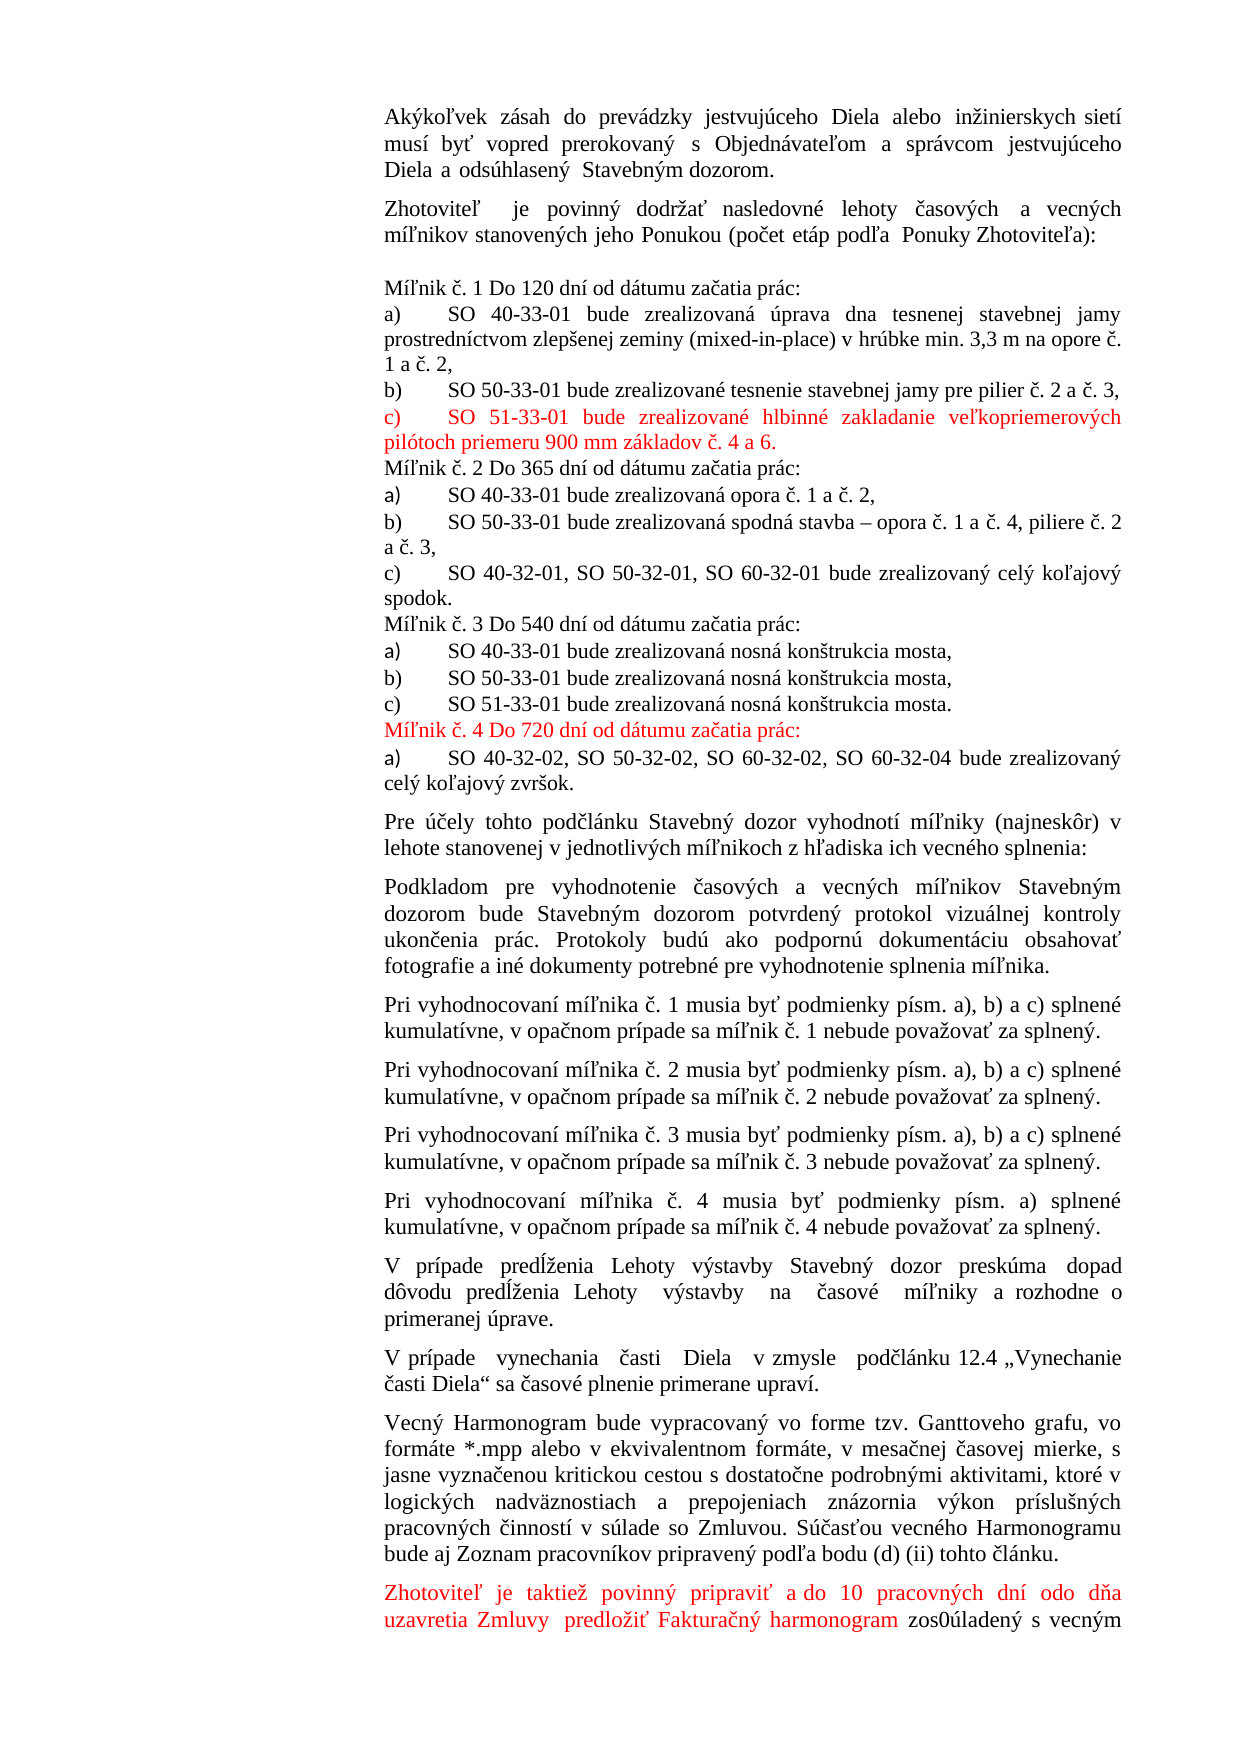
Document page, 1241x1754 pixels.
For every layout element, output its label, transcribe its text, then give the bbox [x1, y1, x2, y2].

list SO 40-32-02, SO 50-32-02, SO 60-32-02, SO 60-32-04 bude zrealizovaný celý koľajový zvršok. [384, 744, 1122, 796]
text Pri vyhodnocovaní míľnika č. 3 musia byť podmienky písm. a), b) a c) splnené kumulatívne, v opačnom prípade sa míľnik č. 3 nebude považovať za splnený. [384, 1122, 1122, 1174]
text Akýkoľvek zásah do prevádzky jestvujúceho Diela alebo inžinierskych sietí musí byť vopred prerokovaný s Objednávateľom a správcom jestvujúceho Diela a odsúhlasený Stavebným dozorom. [384, 103, 1122, 182]
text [384, 1579, 1122, 1632]
text Pre účely tohto podčlánku Stavebný dozor vyhodnotí míľniky (najneskôr) v lehote stanovenej v jednotlivých míľnikoch z hľadiska ich vecného splnenia: [384, 808, 1122, 861]
text Pri vyhodnocovaní míľnika č. 1 musia byť podmienky písm. a), b) a c) splnené kumulatívne, v opačnom prípade sa míľnik č. 1 nebude považovať za splnený. [384, 991, 1122, 1044]
text Pri vyhodnocovaní míľnika č. 2 musia byť podmienky písm. a), b) a c) splnené kumulatívne, v opačnom prípade sa míľnik č. 2 nebude považovať za splnený. [384, 1056, 1122, 1109]
list SO 40-33-01 bude zrealizovaná úprava dna tesnenej stavebnej jamy prostredníctvom zlepšenej zeminy (mixed-in-place) v hrúbke min. 3,3 m na opore č. 1 a č. 2, [384, 301, 1122, 377]
text V prípade vynechania časti Diela v zmysle podčlánku 12.4 „Vynechanie časti Diela“ sa časové plnenie primerane upraví. [384, 1343, 1122, 1396]
text Míľnik č. 1 Do 120 dní od dátumu začatia prác: [384, 275, 1122, 300]
text Zhotoviteľ je povinný dodržať nasledovné lehoty časových a vecných míľnikov stanovených jeho Ponukou (počet etáp podľa Ponuky Zhotoviteľa): [384, 195, 1122, 248]
list SO 51-33-01 bude zrealizovaná nosná konštrukcia mosta. [384, 691, 1122, 717]
list SO 50-33-01 bude zrealizovaná spodná stavba – opora č. 1 a č. 4, piliere č. 2 a č. 3, [384, 509, 1122, 559]
text Míľnik č. 2 Do 365 dní od dátumu začatia prác: [384, 455, 1122, 480]
text V prípade predĺženia Lehoty výstavby Stavebný dozor preskúma dopad dôvodu predĺženia Lehoty výstavby na časové míľniky a rozhodne o primeranej úprave. [384, 1252, 1122, 1331]
list SO 40-33-01 bude zrealizovaná opora č. 1 a č. 2, [384, 481, 1122, 508]
text Podkladom pre vyhodnotenie časových a vecných míľnikov Stavebným dozorom bude Stavebným dozorom potvrdený protokol vizuálnej kontroly ukončenia prác. Protokoly budú ako podpornú dokumentáciu obsahovať fotografie a iné dokumenty potrebné pre vyhodnotenie splnenia míľnika. [384, 873, 1122, 979]
list SO 51-33-01 bude zrealizované hlbinné zakladanie veľkopriemerových pilótoch priemeru 900 mm základov č. 4 a 6. [384, 404, 1122, 454]
list SO 50-33-01 bude zrealizované tesnenie stavebnej jamy pre pilier č. 2 a č. 3, [384, 377, 1122, 403]
list SO 50-33-01 bude zrealizovaná nosná konštrukcia mosta, [384, 665, 1122, 690]
text Míľnik č. 4 Do 720 dní od dátumu začatia prác: [384, 717, 1122, 743]
list SO 40-32-01, SO 50-32-01, SO 60-32-01 bude zrealizovaný celý koľajový spodok. [384, 560, 1122, 611]
list SO 40-33-01 bude zrealizovaná nosná konštrukcia mosta, [384, 638, 1122, 664]
text Pri vyhodnocovaní míľnika č. 4 musia byť podmienky písm. a) splnené kumulatívne, v opačnom prípade sa míľnik č. 4 nebude považovať za splnený. [384, 1187, 1122, 1239]
text Vecný Harmonogram bude vypracovaný vo forme tzv. Ganttoveho grafu, vo formáte *.mpp alebo v ekvivalentnom formáte, v mesačnej časovej mierke, s jasne vyznačenou kritickou cestou s dostatočne podrobnými aktivitami, ktoré v logických nadväznostiach a prepojeniach znázornia výkon príslušných pracovných činností v súlade so Zmluvou. Súčasťou vecného Harmonogramu bude aj Zoznam pracovníkov pripravený podľa bodu (d) (ii) tohto článku. [384, 1409, 1122, 1567]
text Míľnik č. 3 Do 540 dní od dátumu začatia prác: [384, 611, 1122, 637]
